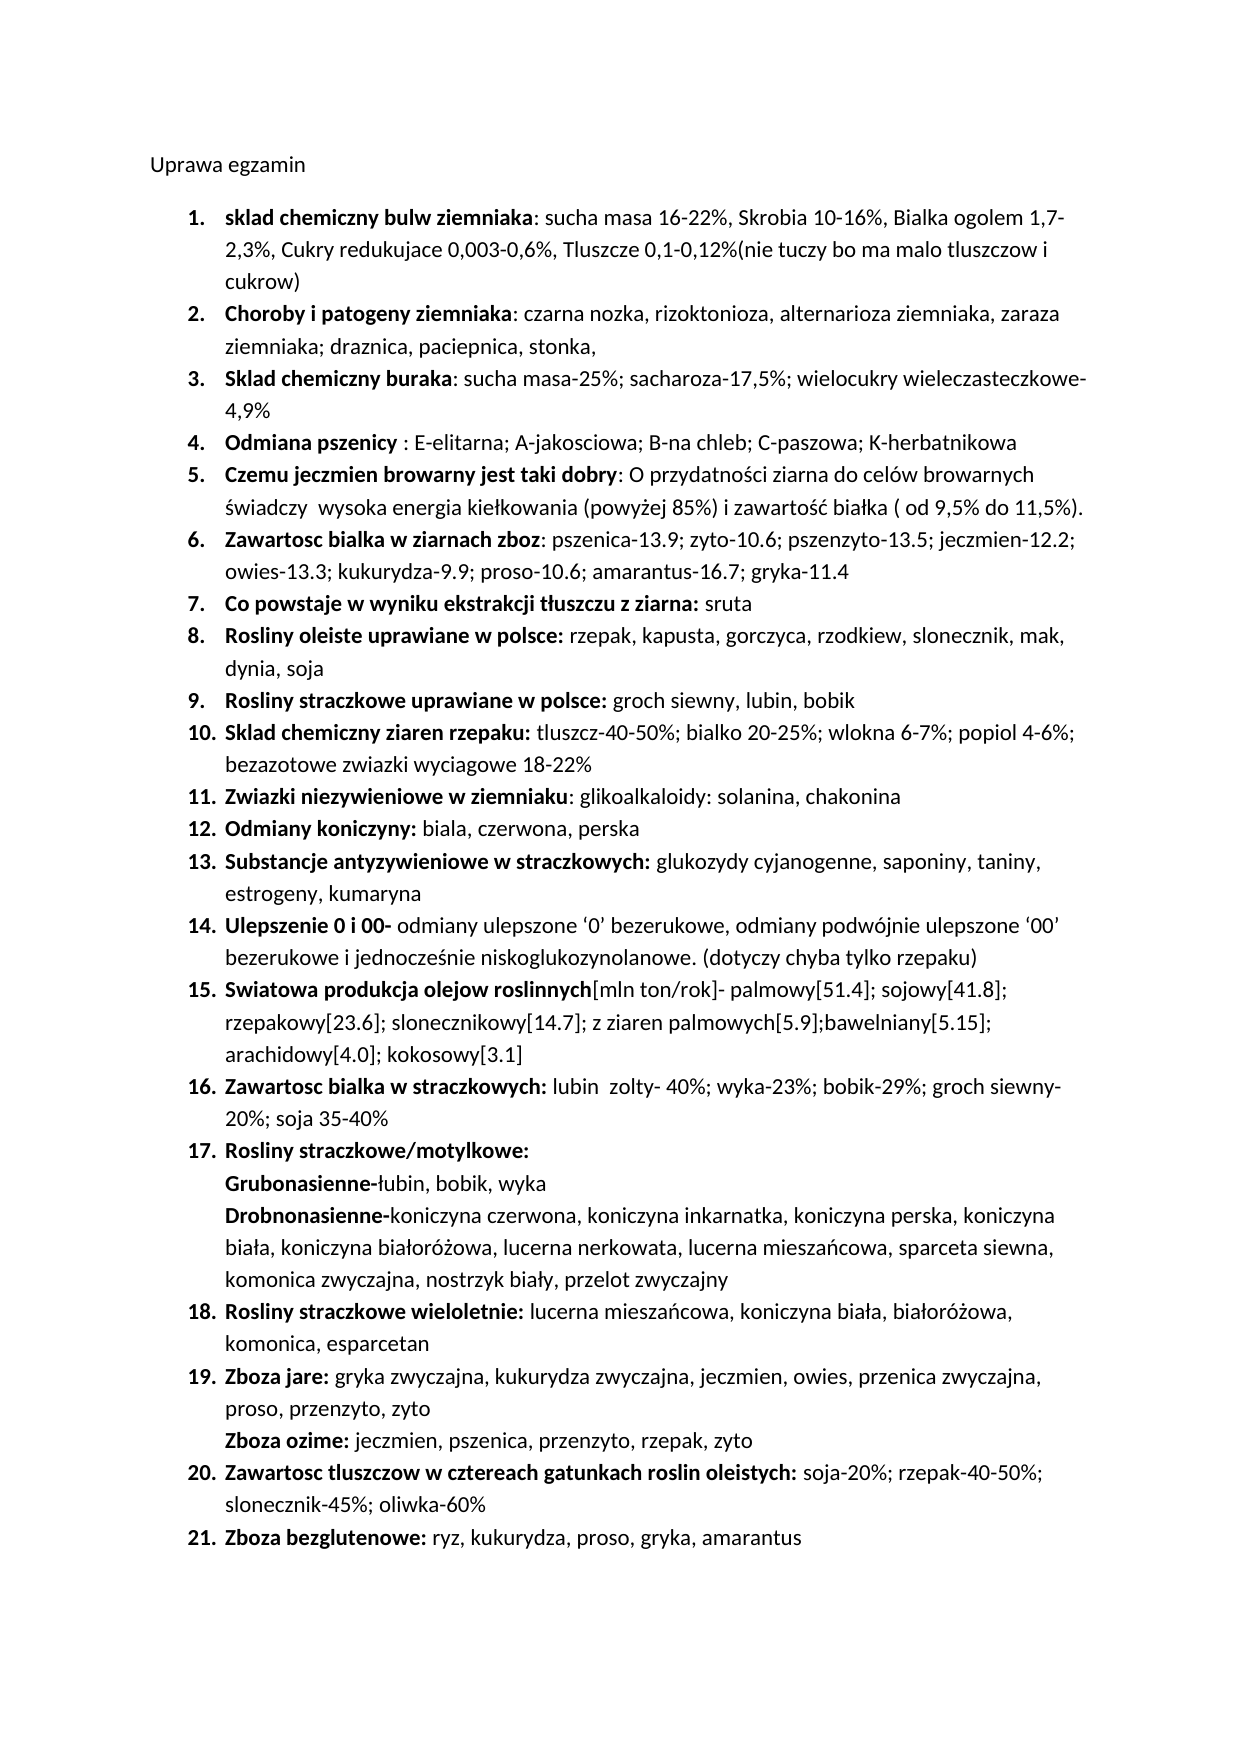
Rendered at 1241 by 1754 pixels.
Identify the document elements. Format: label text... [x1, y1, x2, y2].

list Zawartosc bialka w ziarnach zboz: pszenica-13.9; zyto-10.6; pszenzyto-13.5; jeczmien-12.2; owies-13.3; kukurydza-9.9; proso-10.6; amarantus-16.7; gryka-11.4 [187, 525, 1090, 585]
list Rosliny oleiste uprawiane w polsce: rzepak, kapusta, gorczyca, rzodkiew, slonecznik, mak, dynia, soja [187, 621, 1090, 682]
list Zawartosc bialka w straczkowych: lubin zolty- 40%; wyka-23%; bobik-29%; groch siewny-20%; soja 35-40% [187, 1072, 1090, 1132]
list Rosliny straczkowe/motylkowe: [187, 1136, 1090, 1164]
list Zboza ozime: jeczmien, pszenica, przenzyto, rzepak, zyto [225, 1426, 1090, 1454]
text Uprawa egzamin [150, 150, 1090, 178]
list Zawartosc tluszczow w cztereach gatunkach roslin oleistych: soja-20%; rzepak-40-50%; slonecznik-45%; oliwka-60% [187, 1458, 1090, 1518]
list Sklad chemiczny buraka: sucha masa-25%; sacharoza-17,5%; wielocukry wieleczasteczkowe-4,9% [187, 364, 1090, 424]
list Choroby i patogeny ziemniaka: czarna nozka, rizoktonioza, alternarioza ziemniaka, zaraza ziemniaka; draznica, paciepnica, stonka, [187, 299, 1090, 360]
list Substancje antyzywieniowe w straczkowych: glukozydy cyjanogenne, saponiny, taniny, estrogeny, kumaryna [187, 847, 1090, 907]
list Zboza bezglutenowe: ryz, kukurydza, proso, gryka, amarantus [187, 1523, 1090, 1551]
list Zwiazki niezywieniowe w ziemniaku: glikoalkaloidy: solanina, chakonina [187, 782, 1090, 810]
list Rosliny straczkowe wieloletnie: lucerna mieszańcowa, koniczyna biała, białoróżowa, komonica, esparcetan [187, 1297, 1090, 1358]
list Czemu jeczmien browarny jest taki dobry: O przydatności ziarna do celów browarnych świadczy wysoka energia kiełkowania (powyżej 85%) i zawartość białka ( od 9,5% do 11,5%). [187, 461, 1090, 521]
list Zboza jare: gryka zwyczajna, kukurydza zwyczajna, jeczmien, owies, przenica zwyczajna, proso, przenzyto, zyto [187, 1362, 1090, 1422]
list Odmiany koniczyny: biala, czerwona, perska [187, 814, 1090, 843]
list Drobnonasienne-koniczyna czerwona, koniczyna inkarnatka, koniczyna perska, koniczyna biała, koniczyna białoróżowa, lucerna nerkowata, lucerna mieszańcowa, sparceta siewna, komonica zwyczajna, nostrzyk biały, przelot zwyczajny [225, 1201, 1090, 1293]
list Odmiana pszenicy : E-elitarna; A-jakosciowa; B-na chleb; C-paszowa; K-herbatnikowa [187, 428, 1090, 456]
list Co powstaje w wyniku ekstrakcji tłuszczu z ziarna: sruta [187, 589, 1090, 617]
list sklad chemiczny bulw ziemniaka: sucha masa 16-22%, Skrobia 10-16%, Bialka ogolem 1,7-2,3%, Cukry redukujace 0,003-0,6%, Tluszcze 0,1-0,12%(nie tuczy bo ma malo tluszczow i cukrow) [187, 203, 1090, 295]
list Swiatowa produkcja olejow roslinnych[mln ton/rok]- palmowy[51.4]; sojowy[41.8]; rzepakowy[23.6]; slonecznikowy[14.7]; z ziaren palmowych[5.9];bawelniany[5.15]; arachidowy[4.0]; kokosowy[3.1] [187, 976, 1090, 1068]
list Rosliny straczkowe uprawiane w polsce: groch siewny, lubin, bobik [187, 686, 1090, 714]
list Ulepszenie 0 i 00- odmiany ulepszone ‘0’ bezerukowe, odmiany podwójnie ulepszone ‘00’ bezerukowe i jednocześnie niskoglukozynolanowe. (dotyczy chyba tylko rzepaku) [187, 911, 1090, 971]
list Sklad chemiczny ziaren rzepaku: tluszcz-40-50%; bialko 20-25%; wlokna 6-7%; popiol 4-6%; bezazotowe zwiazki wyciagowe 18-22% [187, 718, 1090, 778]
list Grubonasienne-łubin, bobik, wyka [225, 1169, 1090, 1197]
